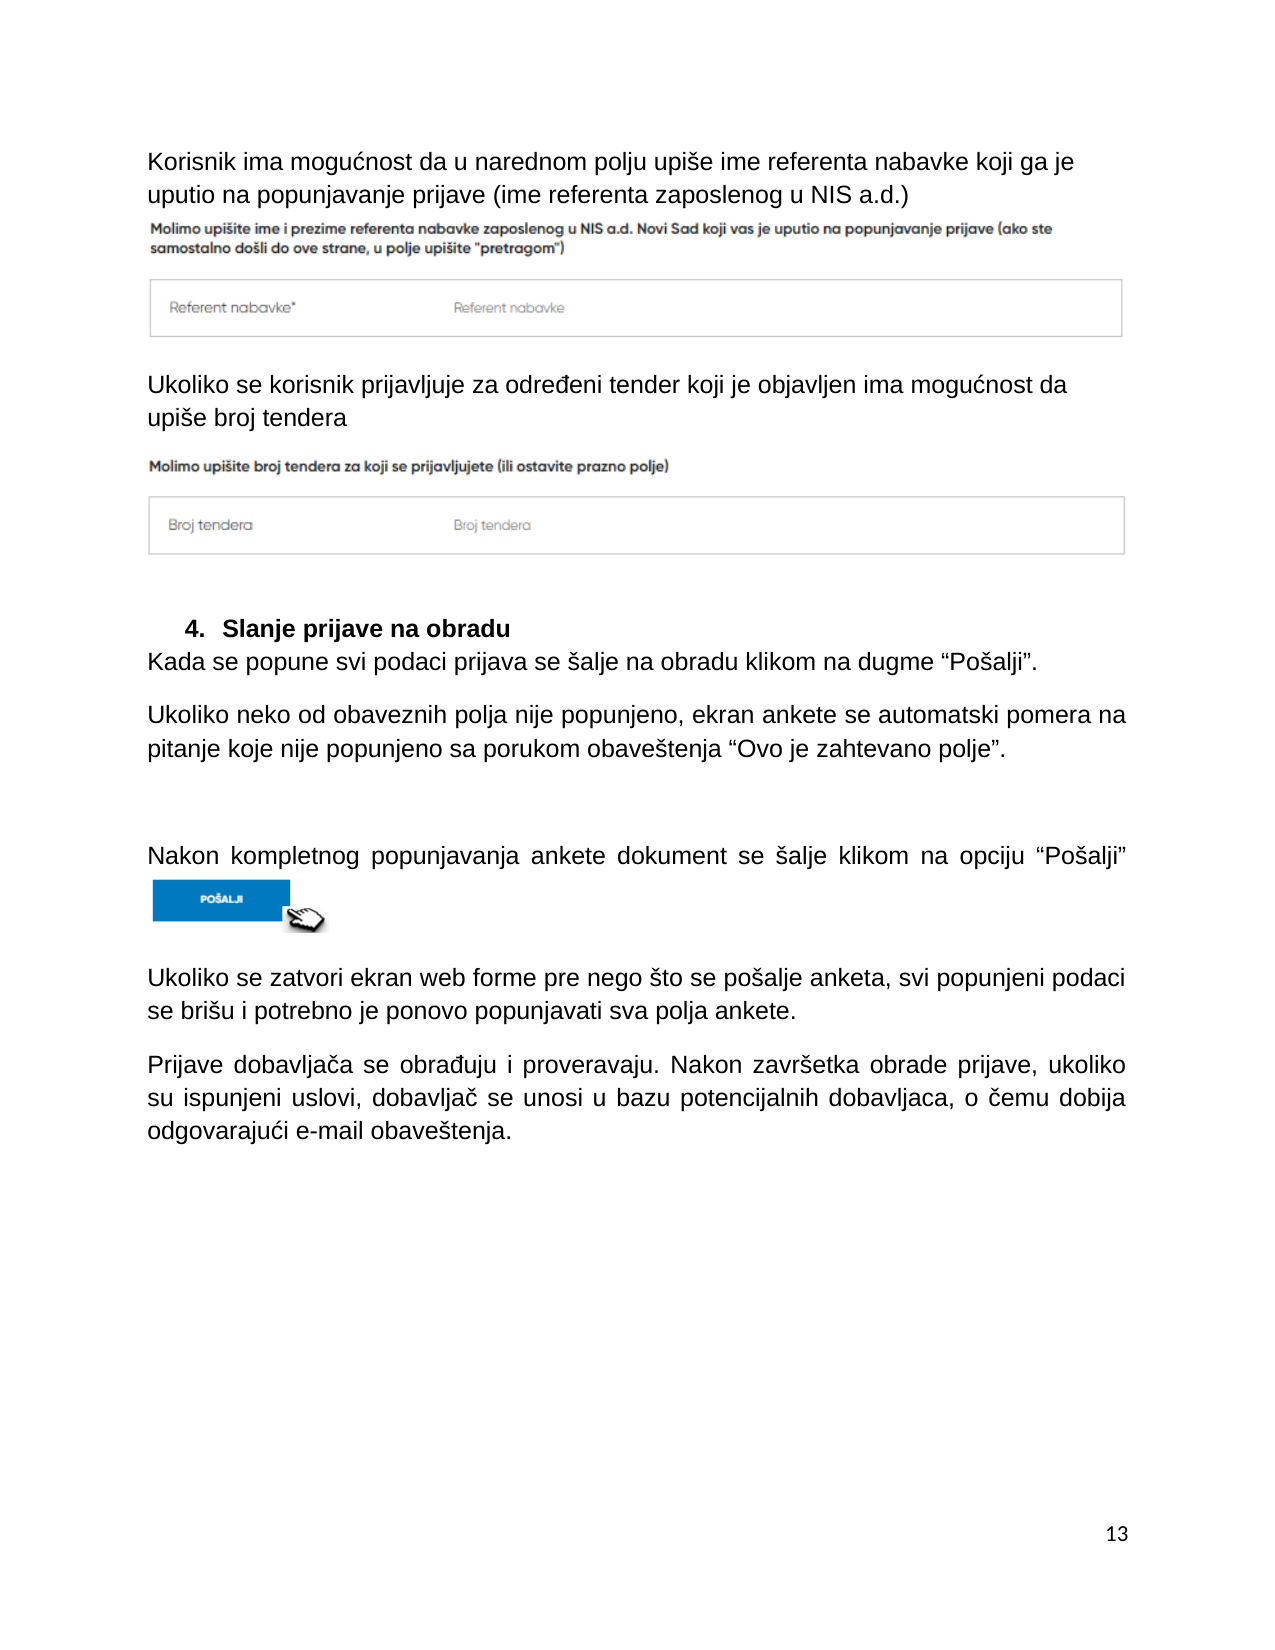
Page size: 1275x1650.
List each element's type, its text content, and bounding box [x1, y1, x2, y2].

text Ukoliko neko od obaveznih polja nije popunjeno, ekran ankete se automatski pomera na pitanje koje nije popunjeno sa porukom obaveštenja “Ovo je zahtevano polje”. [147, 701, 1128, 762]
picture [147, 456, 1128, 560]
picture [147, 874, 330, 933]
text Prijave dobavljača se obrađuju i proveravaju. Nakon završetka obrade prijave, ukoliko su ispunjeni uslovi, dobavljač se unosi u bazu potencijalnih dobavljaca, o čemu dobija odgovarajući e-mail obaveštenja. [147, 1050, 1128, 1144]
subtitle Slanje prijave na obradu [184, 613, 1128, 642]
text Ukoliko se zatvori ekran web forme pre nego što se pošalje anketa, svi popunjeni podaci se brišu i potrebno je ponovo popunjavati sva polja ankete. [147, 963, 1128, 1024]
text Ukoliko se korisnik prijavljuje za određeni tender koji je objavljen ima mogućnost da upiše broj tendera [147, 370, 1128, 431]
text Korisnik ima mogućnost da u narednom polju upiše ime referenta nabavke koji ga je uputio na popunjavanje prijave (ime referenta zaposlenog u NIS a.d.) [147, 147, 1128, 212]
text Kada se popune svi podaci prijava se šalje na obradu klikom na dugme “Pošalji”. [147, 647, 1128, 675]
picture [147, 212, 1128, 345]
text Nakon kompletnog popunjavanja ankete dokument se šalje klikom na opciju “Pošalji” [147, 841, 1128, 938]
